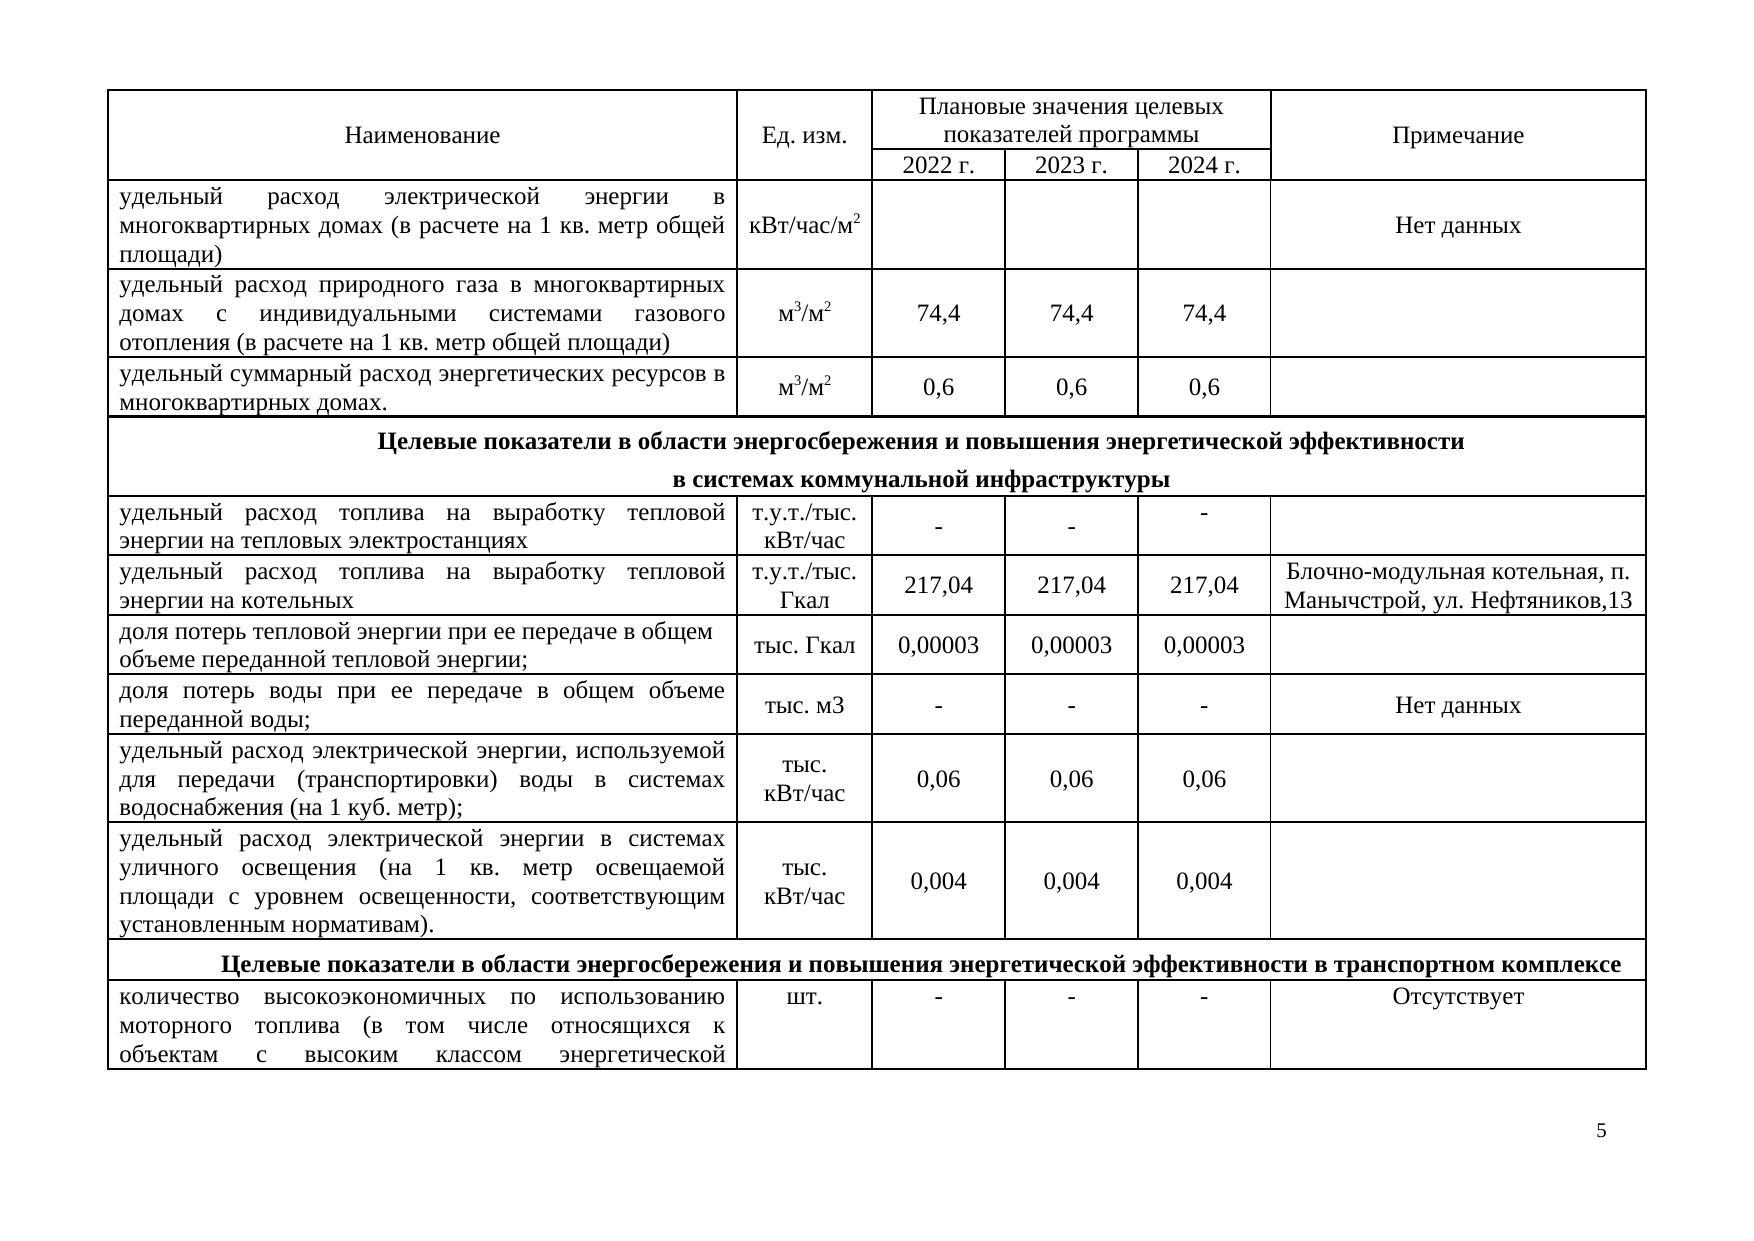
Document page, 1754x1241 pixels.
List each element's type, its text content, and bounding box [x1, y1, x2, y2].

table_cell Нет данных [1271, 181, 1645, 267]
table_cell доля потерь воды при ее передаче в общем объеме переданной воды; [109, 675, 736, 733]
table_cell удельный расход электрической энергии в многоквартирных домах (в расчете на общей площади) [109, 181, 736, 267]
table_cell [1271, 616, 1645, 673]
table_cell тыс. м3 [738, 675, 871, 733]
table_cell тыс. кВт/час [738, 823, 871, 938]
table_cell 217,04 [1139, 556, 1270, 614]
table_cell [1271, 735, 1645, 821]
table_cell тыс. кВт/час [738, 735, 871, 821]
table_cell 0,06 [1139, 735, 1270, 821]
table_cell . [873, 150, 1004, 179]
table_cell 0,00003 [1139, 616, 1270, 673]
table_cell 0,004 [873, 823, 1004, 938]
table_cell 74,4 [1139, 270, 1270, 356]
table_cell Отсутствует [1271, 981, 1645, 1067]
table_cell - [1006, 981, 1137, 1067]
table_cell - [873, 497, 1004, 554]
table_cell - [873, 675, 1004, 733]
table_cell Целевые показатели в области энергосбережения и повышения энергетической эффективности в системах коммунальной инфраструктуры [109, 418, 1645, 494]
table_header Наименование [109, 91, 736, 179]
table_cell удельный расход электрической энергии в системах уличного освещения (на освещаемой площади с уровнем освещенности, соответствующим установленным нормативам). [109, 823, 736, 938]
table_header Плановые значения целевых показателей программы [873, 91, 1270, 148]
table_cell 0,6 [873, 358, 1004, 415]
table_cell 0,00003 [1006, 616, 1137, 673]
table_cell [1006, 181, 1137, 267]
table_cell т.у.т./тыс. кВт/час [738, 497, 871, 554]
table_cell удельный расход электрической энергии, используемой для передачи (транспортировки) воды в системах водоснабжения (на 1 куб. метр); [109, 735, 736, 821]
table_cell 0,00003 [873, 616, 1004, 673]
table_cell . [1006, 150, 1137, 179]
table_header Примечание [1272, 91, 1645, 179]
table_cell [1271, 358, 1645, 415]
table_cell - [1006, 675, 1137, 733]
table_cell - [1139, 675, 1270, 733]
table_cell кВт/час/м2 [738, 181, 871, 267]
table_cell 0,6 [1006, 358, 1137, 415]
table_cell удельный расход топлива на выработку тепловой энергии на котельных [109, 556, 736, 614]
table_cell [1271, 497, 1645, 554]
table_cell 0,06 [1006, 735, 1137, 821]
table_cell Целевые показатели в области энергосбережения и повышения энергетической эффективности в транспортном комплексе [109, 940, 1645, 979]
table_cell удельный суммарный расход энергетических ресурсов в многоквартирных домах. [109, 358, 736, 415]
table_cell м3/м2 [738, 270, 871, 356]
table_cell - [1139, 981, 1270, 1067]
table_cell Нет данных [1271, 675, 1645, 733]
table_cell 0,004 [1006, 823, 1137, 938]
table_cell т.у.т./тыс. Гкал [738, 556, 871, 614]
table_cell м3/м2 [738, 358, 871, 415]
table_cell 217,04 [1006, 556, 1137, 614]
table_cell 74,4 [873, 270, 1004, 356]
table_cell [1271, 270, 1645, 356]
table_cell 0,06 [873, 735, 1004, 821]
table_cell 74,4 [1006, 270, 1137, 356]
table_cell - [873, 981, 1004, 1067]
table_cell . [1139, 150, 1270, 179]
table_cell - [1006, 497, 1137, 554]
table_cell доля потерь тепловой энергии при ее передаче в общем объеме переданной тепловой энергии; [109, 616, 736, 673]
table_cell Блочно-модульная котельная, п. Манычстрой, ул. Нефтяников,13 [1271, 556, 1645, 614]
table_cell 0,004 [1139, 823, 1270, 938]
table_cell шт. [738, 981, 871, 1067]
table_cell тыс. Гкал [738, 616, 871, 673]
table_cell удельный расход природного газа в многоквартирных домах с индивидуальными системами газового отопления (в расчете на общей площади) [109, 270, 736, 356]
table_cell [1271, 823, 1645, 938]
table_cell [873, 181, 1004, 267]
table_cell 217,04 [873, 556, 1004, 614]
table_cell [109, 981, 736, 1067]
table_cell - [1139, 497, 1270, 554]
table_header Ед. изм. [738, 91, 871, 179]
table_cell удельный расход топлива на выработку тепловой энергии на тепловых электростанциях [109, 497, 736, 554]
table_cell 0,6 [1139, 358, 1270, 415]
table_cell [1139, 181, 1270, 267]
